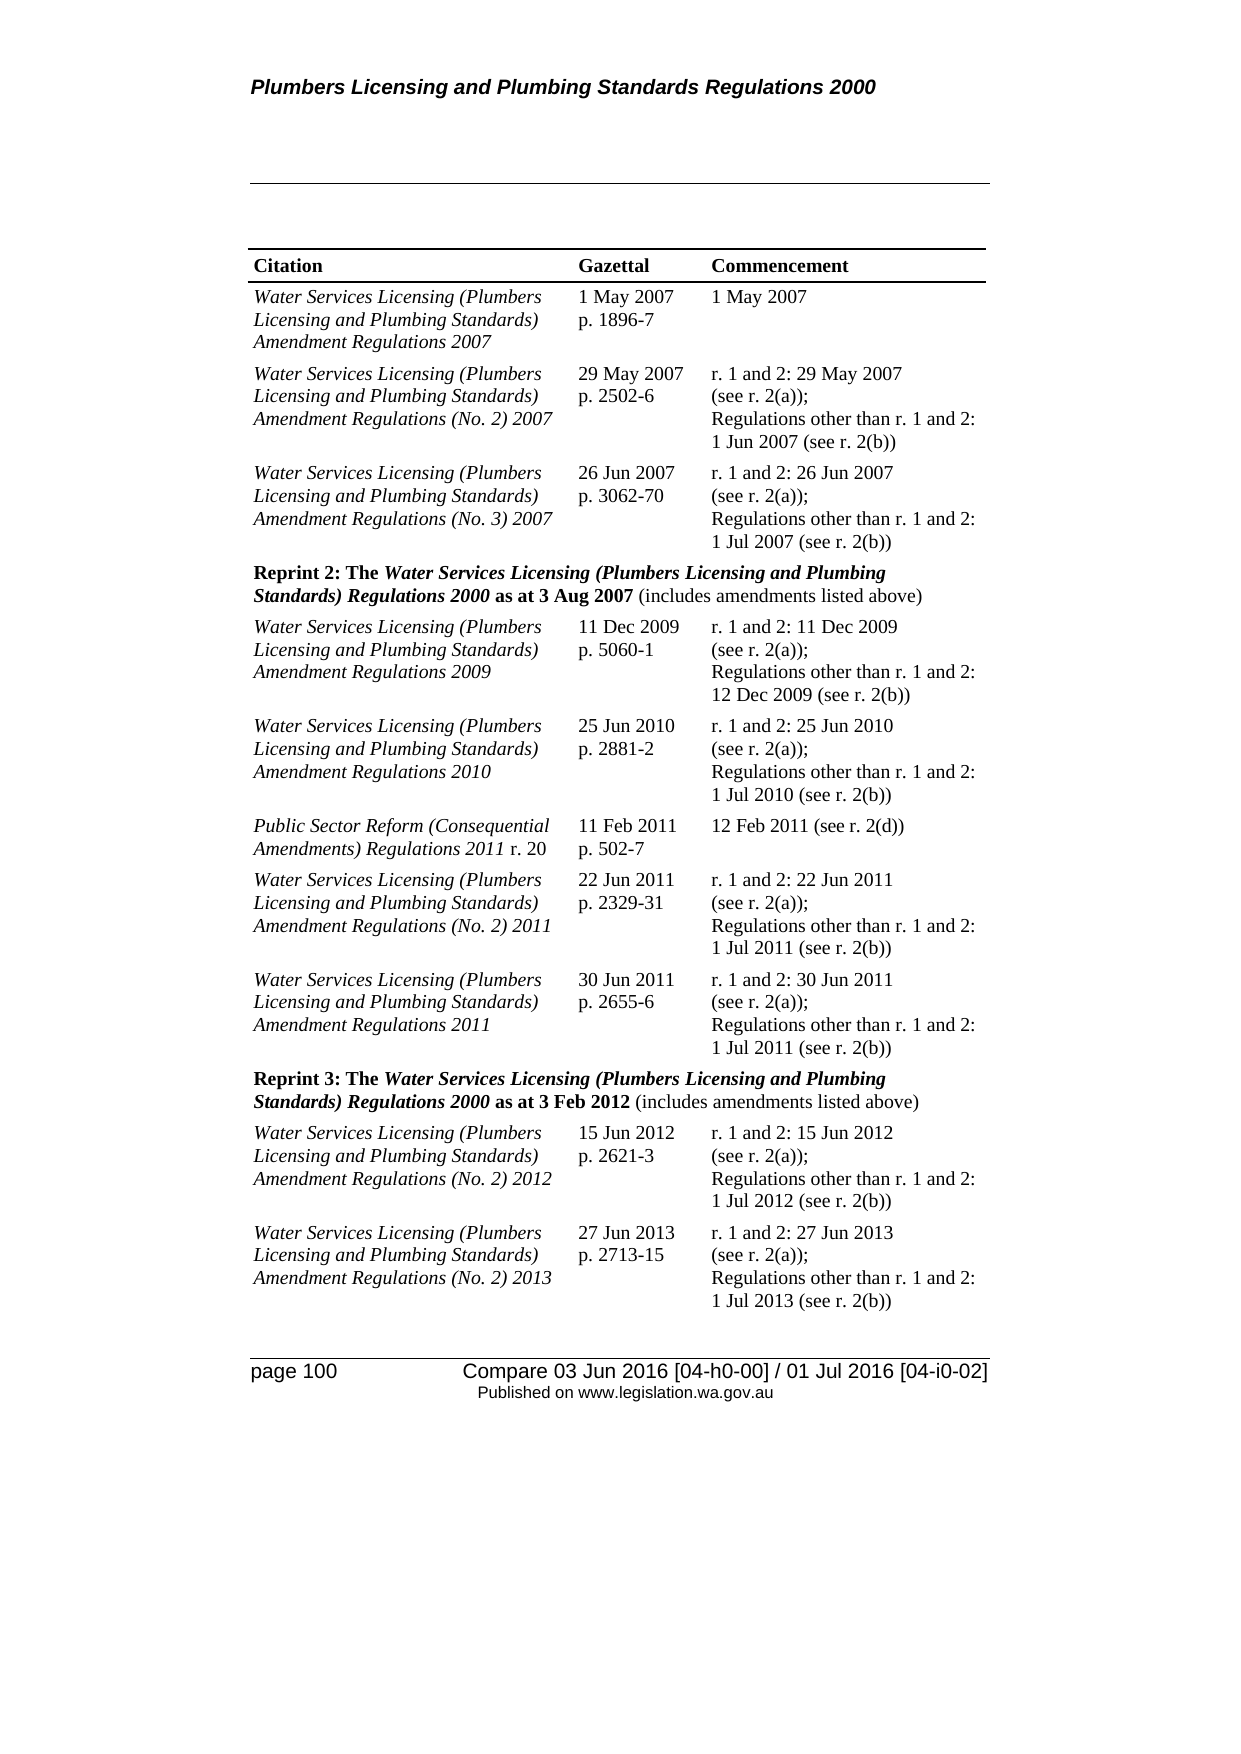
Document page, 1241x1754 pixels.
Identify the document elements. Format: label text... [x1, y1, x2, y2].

table_cell Water Services Licensing (Plumbers Licensing and Plumbing Standards) Amendment Regulations 2011 [248, 963, 572, 1063]
table_cell Water Services Licensing (Plumbers Licensing and Plumbing Standards) Amendment Regulations (No. 2) 2011 [248, 864, 572, 963]
table_cell Public Sector Reform (Consequential Amendments) Regulations 2011 r. 20 [248, 810, 572, 864]
table_cell r. 1 and 2: 15 Jun 2012 (see r. 2(a)); Regulations other than r. 1 and 2: 1 Jul 2012 (see r. 2(b)) [705, 1117, 986, 1216]
table_cell r. 1 and 2: 22 Jun 2011 (see r. 2(a)); Regulations other than r. 1 and 2: 1 Jul 2011 (see r. 2(b)) [705, 864, 986, 963]
table_cell Water Services Licensing (Plumbers Licensing and Plumbing Standards) Amendment Regulations 2009 [248, 611, 572, 710]
table_cell Water Services Licensing (Plumbers Licensing and Plumbing Standards) Amendment Regulations 2010 [248, 710, 572, 810]
table_header Gazettal [572, 250, 705, 281]
table_cell Water Services Licensing (Plumbers Licensing and Plumbing Standards) Amendment Regulations (No. 3) 2007 [248, 457, 572, 557]
table_header Citation [248, 250, 572, 281]
table_cell r. 1 and 2: 11 Dec 2009 (see r. 2(a)); Regulations other than r. 1 and 2: 12 Dec 2009 (see r. 2(b)) [705, 611, 986, 710]
table_cell 29 May 2007 p. 2502-6 [572, 358, 705, 457]
table_cell 27 Jun 2013 p. 2713-15 [572, 1216, 705, 1316]
table_cell Water Services Licensing (Plumbers Licensing and Plumbing Standards) Amendment Regulations 2007 [248, 283, 572, 357]
table_cell 11 Feb 2011 p. 502-7 [572, 810, 705, 864]
table_cell Reprint 2: The Water Services Licensing (Plumbers Licensing and Plumbing Standards) Regulations 2000 as at 3 Aug 2007 (includes amendments listed above) [248, 557, 986, 611]
table_cell Reprint 3: The Water Services Licensing (Plumbers Licensing and Plumbing Standards) Regulations 2000 as at 3 Feb 2012 (includes amendments listed above) [248, 1063, 986, 1117]
table_cell r. 1 and 2: 26 Jun 2007 (see r. 2(a)); Regulations other than r. 1 and 2: 1 Jul 2007 (see r. 2(b)) [705, 457, 986, 557]
table_cell Water Services Licensing (Plumbers Licensing and Plumbing Standards) Amendment Regulations (No. 2) 2007 [248, 358, 572, 457]
table_cell 15 Jun 2012 p. 2621-3 [572, 1117, 705, 1216]
table_cell r. 1 and 2: 25 Jun 2010 (see r. 2(a)); Regulations other than r. 1 and 2: 1 Jul 2010 (see r. 2(b)) [705, 710, 986, 810]
table_cell Water Services Licensing (Plumbers Licensing and Plumbing Standards) Amendment Regulations (No. 2) 2013 [248, 1216, 572, 1316]
table_cell 11 Dec 2009 p. 5060-1 [572, 611, 705, 710]
table_cell 12 Feb 2011 (see r. 2(d)) [705, 810, 986, 864]
table_cell r. 1 and 2: 27 Jun 2013 (see r. 2(a)); Regulations other than r. 1 and 2: 1 Jul 2013 (see r. 2(b)) [705, 1216, 986, 1316]
table_cell 1 May 2007 [705, 283, 986, 357]
table_cell 30 Jun 2011 p. 2655-6 [572, 963, 705, 1063]
table_cell 1 May 2007 p. 1896-7 [572, 283, 705, 357]
table_cell 25 Jun 2010 p. 2881-2 [572, 710, 705, 810]
table_header Commencement [705, 250, 986, 281]
table_cell 26 Jun 2007 p. 3062-70 [572, 457, 705, 557]
table_cell r. 1 and 2: 30 Jun 2011 (see r. 2(a)); Regulations other than r. 1 and 2: 1 Jul 2011 (see r. 2(b)) [705, 963, 986, 1063]
table_cell 22 Jun 2011 p. 2329-31 [572, 864, 705, 963]
table_cell Water Services Licensing (Plumbers Licensing and Plumbing Standards) Amendment Regulations (No. 2) 2012 [248, 1117, 572, 1216]
table_cell r. 1 and 2: 29 May 2007 (see r. 2(a)); Regulations other than r. 1 and 2: 1 Jun 2007 (see r. 2(b)) [705, 358, 986, 457]
